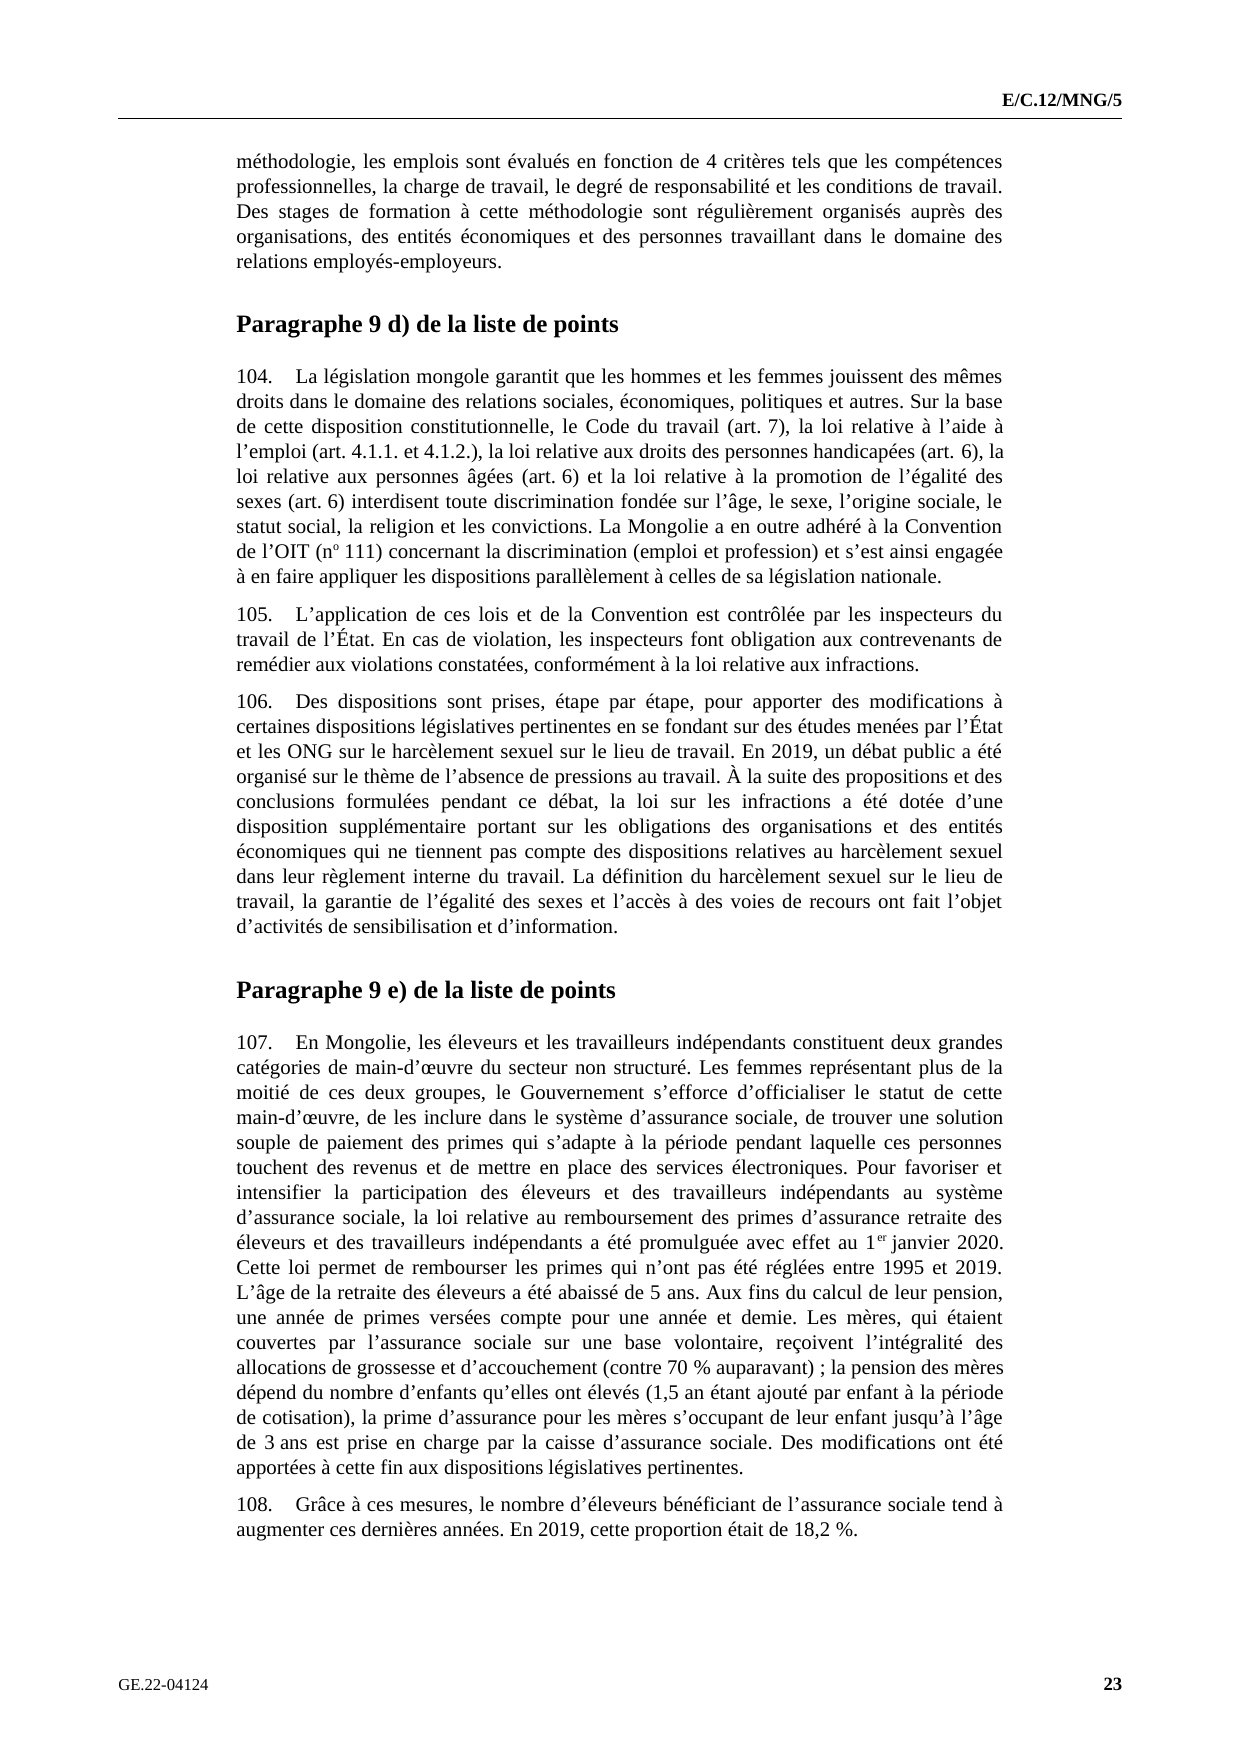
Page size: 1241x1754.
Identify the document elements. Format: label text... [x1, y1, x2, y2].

text 108. Grâce à ces mesures, le nombre d’éleveurs bénéficiant de l’assurance sociale tend à augmenter ces dernières années. En 2019, cette proportion était de 18,2 %. [236, 1491, 1004, 1541]
text Paragraphe 9 d) de la liste de points [118, 310, 1004, 338]
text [236, 148, 1004, 273]
text 104. La législation mongole garantit que les hommes et les femmes jouissent des mêmes droits dans le domaine des relations sociales, économiques, politiques et autres. Sur la base de cette disposition constitutionnelle, le Code du travail (art. 7), la loi relative à l’aide à l’emploi (art. 4.1.1. et 4.1.2.), la loi relative aux droits des personnes handicapées (art. 6), la loi relative aux personnes âgées (art. 6) et la loi relative à la promotion de l’égalité des sexes (art. 6) interdisent toute discrimination fondée sur l’âge, le sexe, l’origine sociale, le statut social, la religion et les convictions. La Mongolie a en outre adhéré à la Convention de l’OIT (no 111) concernant la discrimination (emploi et profession) et s’est ainsi engagée à en faire appliquer les dispositions parallèlement à celles de sa législation nationale. [236, 363, 1004, 588]
text Paragraphe 9 e) de la liste de points [118, 976, 1004, 1004]
text 106. Des dispositions sont prises, étape par étape, pour apporter des modifications à certaines dispositions législatives pertinentes en se fondant sur des études menées par l’État et les ONG sur le harcèlement sexuel sur le lieu de travail. En 2019, un débat public a été organisé sur le thème de l’absence de pressions au travail. À la suite des propositions et des conclusions formulées pendant ce débat, la loi sur les infractions a été dotée d’une disposition supplémentaire portant sur les obligations des organisations et des entités économiques qui ne tiennent pas compte des dispositions relatives au harcèlement sexuel dans leur règlement interne du travail. La définition du harcèlement sexuel sur le lieu de travail, la garantie de l’égalité des sexes et l’accès à des voies de recours ont fait l’objet d’activités de sensibilisation et d’information. [236, 688, 1004, 938]
text 105. L’application de ces lois et de la Convention est contrôlée par les inspecteurs du travail de l’État. En cas de violation, les inspecteurs font obligation aux contrevenants de remédier aux violations constatées, conformément à la loi relative aux infractions. [236, 601, 1004, 676]
text 107. En Mongolie, les éleveurs et les travailleurs indépendants constituent deux grandes catégories de main-d’œuvre du secteur non structuré. Les femmes représentant plus de la moitié de ces deux groupes, le Gouvernement s’efforce d’officialiser le statut de cette main-d’œuvre, de les inclure dans le système d’assurance sociale, de trouver une solution souple de paiement des primes qui s’adapte à la période pendant laquelle ces personnes touchent des revenus et de mettre en place des services électroniques. Pour favoriser et intensifier la participation des éleveurs et des travailleurs indépendants au système d’assurance sociale, la loi relative au remboursement des primes d’assurance retraite des éleveurs et des travailleurs indépendants a été promulguée avec effet au 1er janvier 2020. Cette loi permet de rembourser les primes qui n’ont pas été réglées entre 1995 et 2019. L’âge de la retraite des éleveurs a été abaissé de 5 ans. Aux fins du calcul de leur pension, une année de primes versées compte pour une année et demie. Les mères, qui étaient couvertes par l’assurance sociale sur une base volontaire, reçoivent l’intégralité des allocations de grossesse et d’accouchement (contre 70 % auparavant) ; la pension des mères dépend du nombre d’enfants qu’elles ont élevés (1,5 an étant ajouté par enfant à la période de cotisation), la prime d’assurance pour les mères s’occupant de leur enfant jusqu’à l’âge de 3 ans est prise en charge par la caisse d’assurance sociale. Des modifications ont été apportées à cette fin aux dispositions législatives pertinentes. [236, 1029, 1004, 1479]
